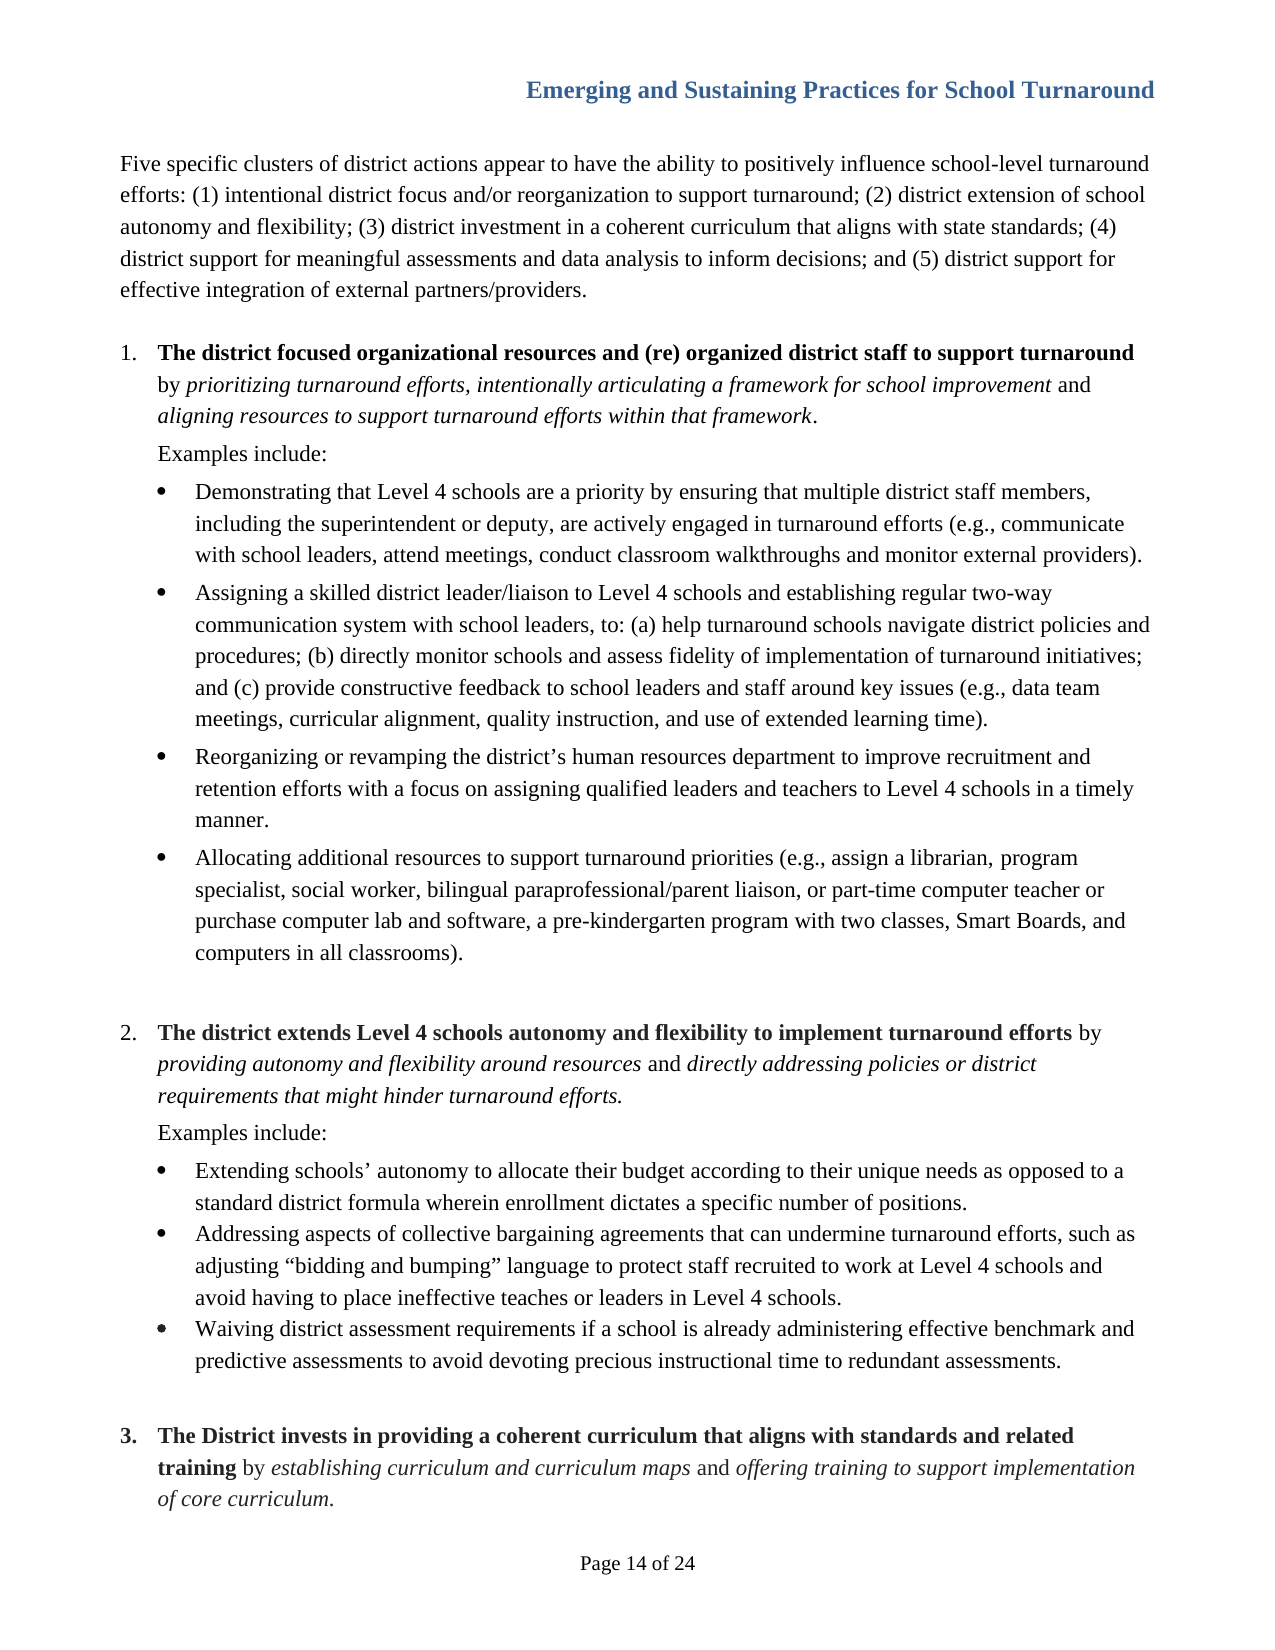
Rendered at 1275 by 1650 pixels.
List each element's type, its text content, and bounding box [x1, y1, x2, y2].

list Waiving district assessment requirements if a school is already administering effective benchmark and predictive assessments to avoid devoting precious instructional time to redundant assessments. [157, 1315, 1155, 1373]
list The district extends Level 4 schools autonomy and flexibility to implement turnaround efforts by providing autonomy and flexibility around resources and directly addressing policies or district requirements that might hinder turnaround efforts. [120, 1018, 1155, 1108]
list Addressing aspects of collective bargaining agreements that can undermine turnaround efforts, such as adjusting “bidding and bumping” language to protect staff recruited to work at Level 4 schools and avoid having to place ineffective teaches or leaders in Level 4 schools. [157, 1220, 1155, 1310]
text Examples include: [120, 1119, 1155, 1146]
list Extending schools’ autonomy to allocate their budget according to their unique needs as opposed to a standard district formula wherein enrollment dictates a specific number of positions. [157, 1157, 1155, 1215]
list Demonstrating that Level 4 schools are a priority by ensuring that multiple district staff members, including the superintendent or deputy, are actively engaged in turnaround efforts (e.g., communicate with school leaders, attend meetings, conduct classroom walkthroughs and monitor external providers). [157, 478, 1155, 568]
list The District invests in providing a coherent curriculum that aligns with standards and related training by establishing curriculum and curriculum maps and offering training to support implementation of core curriculum. [120, 1422, 1155, 1512]
list Assigning a skilled district leader/liaison to Level 4 schools and establishing regular two-way communication system with school leaders, to: (a) help turnaround schools navigate district policies and procedures; (b) directly monitor schools and assess fidelity of implementation of turnaround initiatives; and (c) provide constructive feedback to school leaders and staff around key issues (e.g., data team meetings, curricular alignment, quality instruction, and use of extended learning time). [157, 579, 1155, 732]
list The district focused organizational resources and (re) organized district staff to support turnaround by prioritizing turnaround efforts, intentionally articulating a framework for school improvement and aligning resources to support turnaround efforts within that framework. [120, 339, 1155, 429]
list Reorganizing or revamping the district’s human resources department to improve recruitment and retention efforts with a focus on assigning qualified leaders and teachers to Level 4 schools in a timely manner. [157, 743, 1155, 833]
text Examples include: [120, 440, 1155, 467]
list Allocating additional resources to support turnaround priorities (e.g., assign a librarian, program specialist, social worker, bilingual paraprofessional/parent liaison, or part-time computer teacher or purchase computer lab and software, a pre-kindergarten program with two classes, Smart Boards, and computers in all classrooms). [157, 844, 1155, 965]
text Five specific clusters of district actions appear to have the ability to positively influence school-level turnaround efforts: (1) intentional district focus and/or reorganization to support turnaround; (2) district extension of school autonomy and flexibility; (3) district investment in a coherent curriculum that aligns with state standards; (4) district support for meaningful assessments and data analysis to inform decisions; and (5) district support for effective integration of external partners/providers. [120, 150, 1155, 303]
